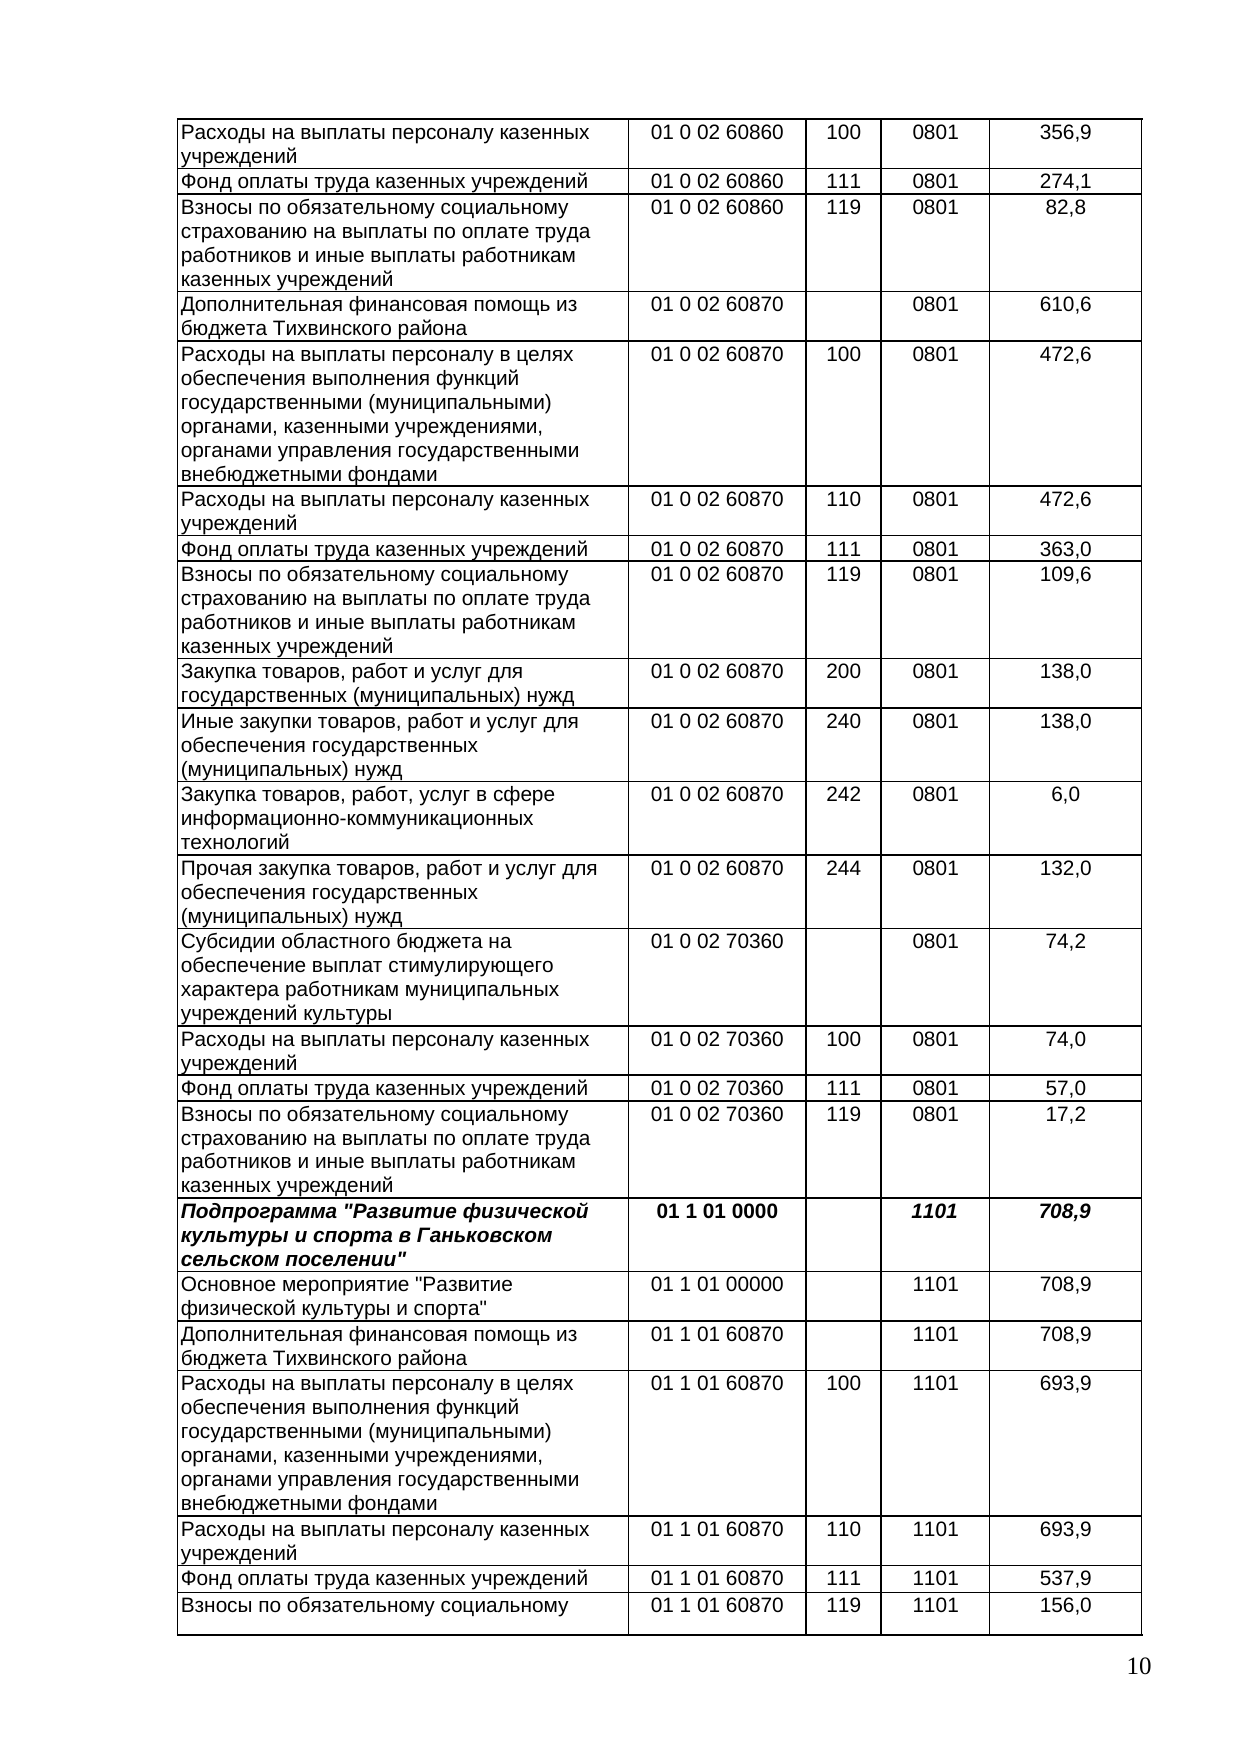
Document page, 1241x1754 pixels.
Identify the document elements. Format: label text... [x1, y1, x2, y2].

table_cell 01 0 02 60860 [629, 195, 805, 291]
table_cell 100 [807, 1371, 880, 1515]
table_cell 0801 [882, 1027, 989, 1074]
table_cell 0801 [882, 929, 989, 1025]
table_cell 01 0 02 60860 [629, 120, 805, 168]
table_cell 01 0 02 70360 [629, 1027, 805, 1074]
table_cell 0801 [882, 195, 989, 291]
table_cell 74,2 [990, 929, 1141, 1025]
table_cell 356,9 [990, 120, 1141, 168]
table_cell 100 [807, 1027, 880, 1074]
table_cell 01 1 01 60870 [629, 1593, 805, 1634]
table_cell [807, 292, 880, 340]
table_cell Фонд оплаты труда казенных учреждений [178, 1566, 628, 1592]
table_cell 708,9 [990, 1272, 1141, 1320]
table_cell 01 1 01 0000 [629, 1199, 805, 1271]
table_cell 693,9 [990, 1517, 1141, 1564]
table_cell Расходы на выплаты персоналу казенных учреждений [178, 1517, 628, 1564]
table_cell Фонд оплаты труда казенных учреждений [178, 169, 628, 193]
table_cell 01 0 02 60870 [629, 562, 805, 658]
table_cell Фонд оплаты труда казенных учреждений [178, 536, 628, 560]
table_cell 01 0 02 60870 [629, 709, 805, 781]
table_cell 1101 [882, 1199, 989, 1271]
table_cell Расходы на выплаты персоналу казенных учреждений [178, 487, 628, 535]
table_cell Закупка товаров, работ и услуг для государственных (муниципальных) нужд [178, 659, 628, 707]
table_cell 1101 [882, 1566, 989, 1592]
table_cell 472,6 [990, 487, 1141, 535]
table_cell 01 0 02 60870 [629, 292, 805, 340]
table_cell 01 0 02 70360 [629, 1102, 805, 1197]
table_cell Основное мероприятие "Развитие физической культуры и спорта" [178, 1272, 628, 1320]
table_cell 244 [807, 856, 880, 927]
table_cell 1101 [882, 1322, 989, 1370]
table_cell 57,0 [990, 1076, 1141, 1100]
table_cell 111 [807, 536, 880, 560]
table_cell 0801 [882, 487, 989, 535]
table_cell 0801 [882, 1102, 989, 1197]
table_cell 0801 [882, 1076, 989, 1100]
table_cell 1101 [882, 1371, 989, 1515]
table_cell 01 0 02 60870 [629, 659, 805, 707]
table_cell 119 [807, 195, 880, 291]
table_cell 0801 [882, 169, 989, 193]
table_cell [178, 1593, 628, 1634]
table_cell Подпрограмма "Развитие физической культуры и спорта в Ганьковском сельском поселении" [178, 1199, 628, 1271]
table_cell Дополнительная финансовая помощь из бюджета Тихвинского района [178, 1322, 628, 1370]
table_cell 537,9 [990, 1566, 1141, 1592]
table_cell 100 [807, 342, 880, 485]
table_cell 1101 [882, 1593, 989, 1634]
table_cell 01 0 02 60870 [629, 856, 805, 927]
table_cell 708,9 [990, 1322, 1141, 1370]
table_cell [807, 1322, 880, 1370]
table_cell 0801 [882, 856, 989, 927]
table_cell 119 [807, 1102, 880, 1197]
table_cell 01 1 01 00000 [629, 1272, 805, 1320]
table_cell 111 [807, 169, 880, 193]
table_cell 274,1 [990, 169, 1141, 193]
table_cell 242 [807, 782, 880, 854]
table_cell 01 0 02 60870 [629, 487, 805, 535]
table_cell [807, 1272, 880, 1320]
table_cell 610,6 [990, 292, 1141, 340]
table_cell 01 1 01 60870 [629, 1371, 805, 1515]
table_cell Расходы на выплаты персоналу казенных учреждений [178, 1027, 628, 1074]
table_cell 01 0 02 60870 [629, 342, 805, 485]
table_cell Взносы по обязательному социальному страхованию на выплаты по оплате труда работников и иные выплаты работникам казенных учреждений [178, 562, 628, 658]
table_cell 17,2 [990, 1102, 1141, 1197]
table_cell 01 1 01 60870 [629, 1517, 805, 1564]
table_cell Дополнительная финансовая помощь из бюджета Тихвинского района [178, 292, 628, 340]
table_cell 363,0 [990, 536, 1141, 560]
table_cell 0801 [882, 292, 989, 340]
table_cell 6,0 [990, 782, 1141, 854]
table_cell 82,8 [990, 195, 1141, 291]
table_cell 138,0 [990, 709, 1141, 781]
table_cell Прочая закупка товаров, работ и услуг для обеспечения государственных (муниципальных) нужд [178, 856, 628, 927]
table_cell 109,6 [990, 562, 1141, 658]
table_cell 119 [807, 1593, 880, 1634]
table_cell 100 [807, 120, 880, 168]
table_cell 01 0 02 60860 [629, 169, 805, 193]
table_cell 110 [807, 487, 880, 535]
table_cell Фонд оплаты труда казенных учреждений [178, 1076, 628, 1100]
table_cell [807, 1199, 880, 1271]
table_cell 1101 [882, 1517, 989, 1564]
table_cell 01 0 02 60870 [629, 536, 805, 560]
table_cell Взносы по обязательному социальному страхованию на выплаты по оплате труда работников и иные выплаты работникам казенных учреждений [178, 195, 628, 291]
table_cell 0801 [882, 536, 989, 560]
table_cell 01 1 01 60870 [629, 1566, 805, 1592]
table_cell 132,0 [990, 856, 1141, 927]
table_cell 01 0 02 60870 [629, 782, 805, 854]
table_cell 708,9 [990, 1199, 1141, 1271]
table_cell 110 [807, 1517, 880, 1564]
table_cell Закупка товаров, работ, услуг в сфере информационно-коммуникационных технологий [178, 782, 628, 854]
table_cell [807, 929, 880, 1025]
table_cell 200 [807, 659, 880, 707]
table_cell 156,0 [990, 1593, 1141, 1634]
table_cell 0801 [882, 709, 989, 781]
table_cell 01 0 02 70360 [629, 929, 805, 1025]
table_cell 0801 [882, 342, 989, 485]
table_cell 01 1 01 60870 [629, 1322, 805, 1370]
table_cell 138,0 [990, 659, 1141, 707]
table_cell 1101 [882, 1272, 989, 1320]
table_cell 0801 [882, 659, 989, 707]
table_cell 240 [807, 709, 880, 781]
table_cell 0801 [882, 782, 989, 854]
table_cell Иные закупки товаров, работ и услуг для обеспечения государственных (муниципальных) нужд [178, 709, 628, 781]
table_cell 01 0 02 70360 [629, 1076, 805, 1100]
table_cell 472,6 [990, 342, 1141, 485]
table_cell 74,0 [990, 1027, 1141, 1074]
table_cell 111 [807, 1076, 880, 1100]
table_cell 0801 [882, 120, 989, 168]
table_cell Расходы на выплаты персоналу казенных учреждений [178, 120, 628, 168]
table_cell Субсидии областного бюджета на обеспечение выплат стимулирующего характера работникам муниципальных учреждений культуры [178, 929, 628, 1025]
table_cell 693,9 [990, 1371, 1141, 1515]
table_cell Взносы по обязательному социальному страхованию на выплаты по оплате труда работников и иные выплаты работникам казенных учреждений [178, 1102, 628, 1197]
table_cell 111 [807, 1566, 880, 1592]
table_cell 0801 [882, 562, 989, 658]
table_cell 119 [807, 562, 880, 658]
